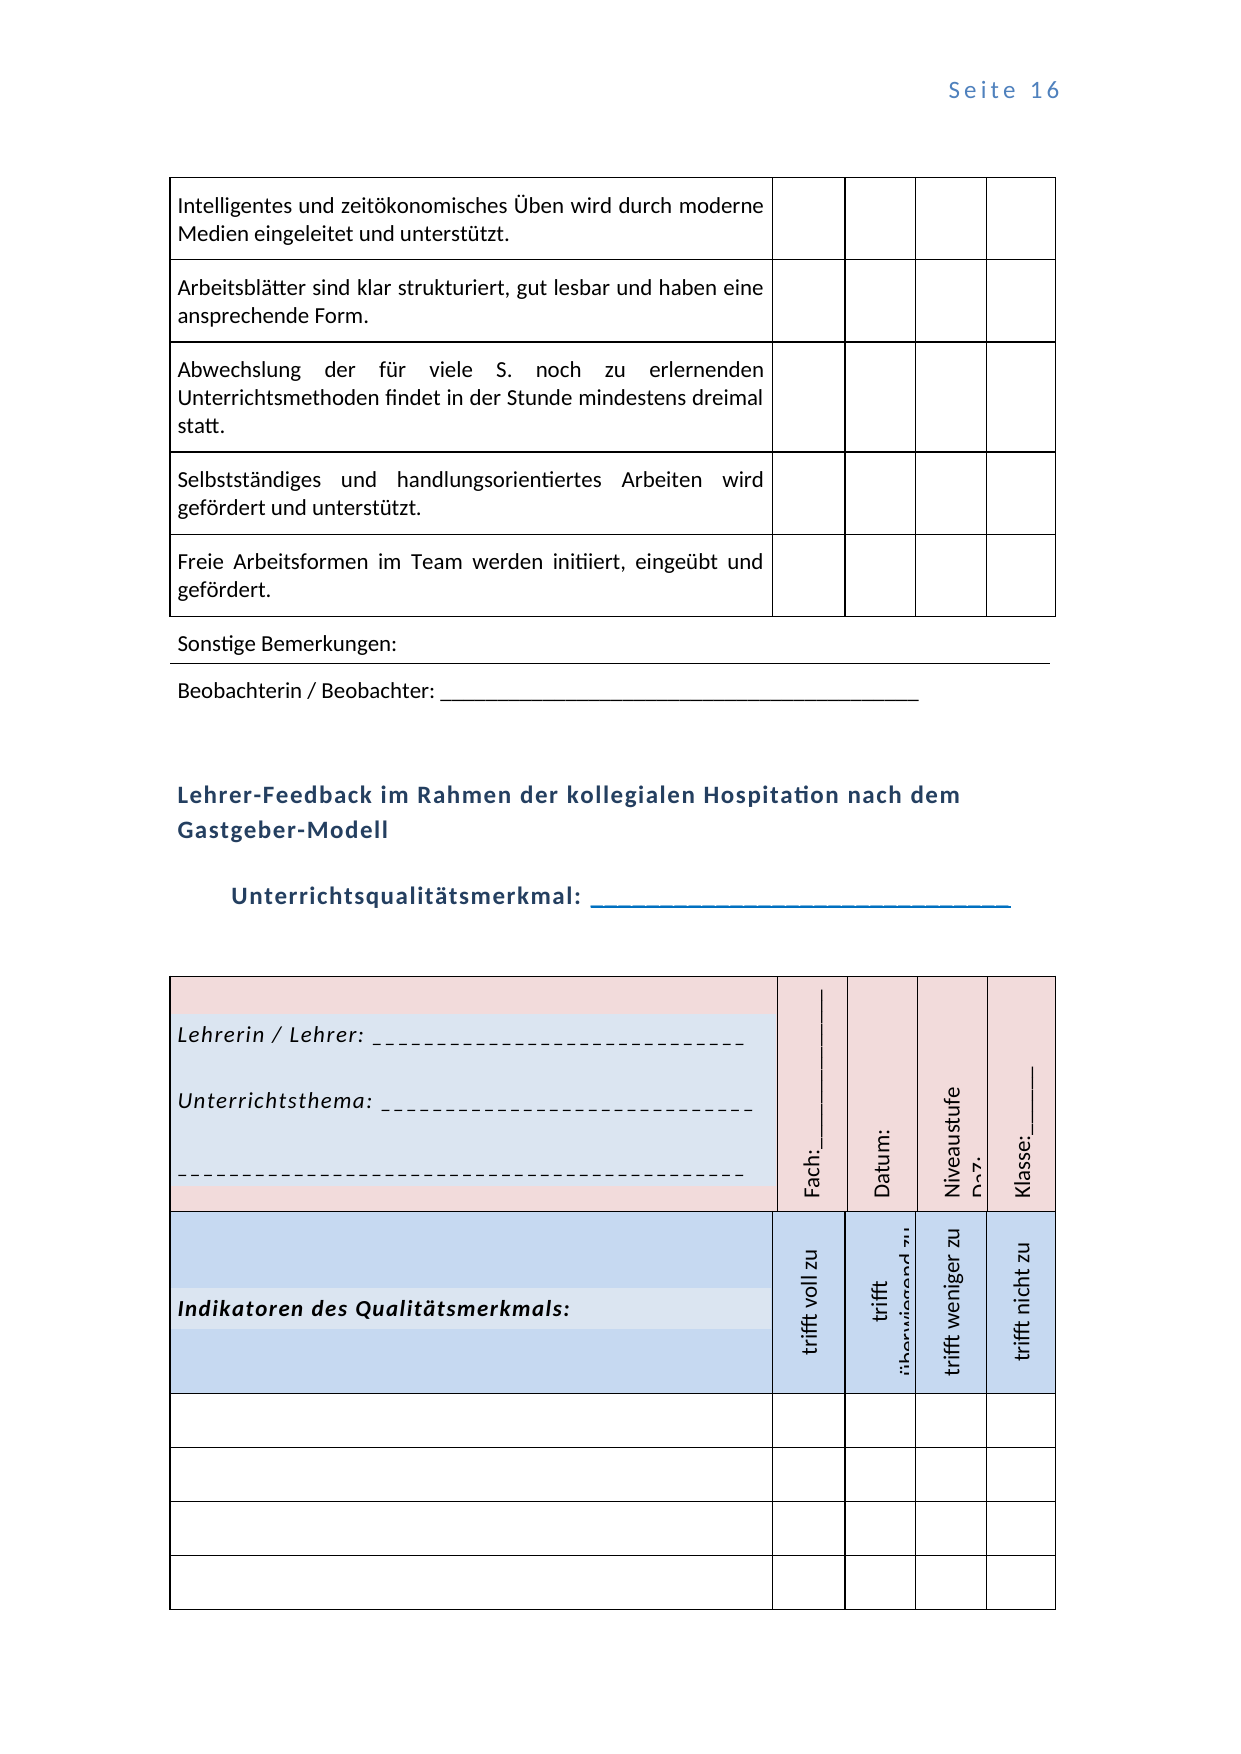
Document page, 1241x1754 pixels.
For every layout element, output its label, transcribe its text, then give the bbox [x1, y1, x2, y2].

table_cell [916, 1502, 986, 1555]
table_cell [846, 535, 915, 616]
table_cell [773, 535, 844, 616]
table_cell [987, 178, 1055, 259]
subtitle Lehrer-Feedback im Rahmen der kollegialen Hospitation nach dem Gastgeber-Modell [177, 779, 1063, 844]
table_cell Intelligentes und zeitökonomisches Üben wird durch moderne Medien eingeleitet und unterstützt. [171, 178, 772, 259]
table_cell [916, 535, 986, 616]
table_cell trifft weniger zu [916, 1212, 986, 1393]
table_cell [987, 343, 1055, 451]
table_cell [171, 1502, 772, 1555]
table_cell Freie Arbeitsformen im Team werden initiiert, eingeübt und gefördert. [171, 535, 772, 616]
table_cell [987, 453, 1055, 533]
table_cell trifft nicht zu [987, 1212, 1055, 1393]
table_cell [987, 1556, 1055, 1609]
table_cell [916, 343, 986, 451]
table_cell [846, 178, 915, 259]
table_cell Abwechslung der für viele S. noch zu erlernenden Unterrichtsmethoden findet in der Stunde mindestens dreimal statt. [171, 343, 772, 451]
table_cell [987, 260, 1055, 341]
table_cell Indikatoren des Qualitätsmerkmals: [171, 1212, 772, 1393]
table_cell [773, 1502, 844, 1555]
table_header Niveaustufe DaZ:_______ [918, 977, 987, 1211]
table_cell [846, 260, 915, 341]
table_cell [916, 178, 986, 259]
table_cell [987, 1502, 1055, 1555]
table_cell [916, 260, 986, 341]
table_cell trifft überwiegend zu [846, 1212, 915, 1393]
table_cell [846, 1448, 915, 1501]
table_cell [773, 343, 844, 451]
table_cell Arbeitsblätter sind klar strukturiert, gut lesbar und haben eine ansprechende Form. [171, 260, 772, 341]
subtitle Unterrichtsqualitätsmerkmal: ______________________________ [177, 880, 1063, 911]
table_cell [773, 1394, 844, 1447]
table_cell Selbstständiges und handlungsorientiertes Arbeiten wird gefördert und unterstützt. [171, 453, 772, 533]
table_cell [916, 1556, 986, 1609]
table_cell [916, 453, 986, 533]
table_header Klasse:______ [988, 977, 1055, 1211]
table_cell [773, 260, 844, 341]
table_cell trifft voll zu [773, 1212, 844, 1393]
table_cell [773, 1556, 844, 1609]
table_cell [846, 1556, 915, 1609]
table_cell [171, 1394, 772, 1447]
table_cell [987, 1448, 1055, 1501]
text Beobachterin / Beobachter: __________________________________________ [177, 676, 1063, 704]
table_cell [773, 1448, 844, 1501]
table_header Lehrerin / Lehrer: _____________________________ Unterrichtsthema: _____________________________ ____________________________________________ [171, 977, 777, 1211]
table_cell [987, 535, 1055, 616]
table_cell [846, 343, 915, 451]
table_cell [846, 453, 915, 533]
table_cell [987, 1394, 1055, 1447]
table_cell [916, 1394, 986, 1447]
table_header Fach:____________________ [778, 977, 847, 1211]
table_cell [171, 1556, 772, 1609]
table_cell [846, 1502, 915, 1555]
table_cell Sonstige Bemerkungen: [170, 617, 1050, 663]
table_cell [916, 1448, 986, 1501]
table_header Datum: ____________ [848, 977, 917, 1211]
table_cell [846, 1394, 915, 1447]
table_cell [773, 178, 844, 259]
table_cell [171, 1448, 772, 1501]
table_cell [773, 453, 844, 533]
